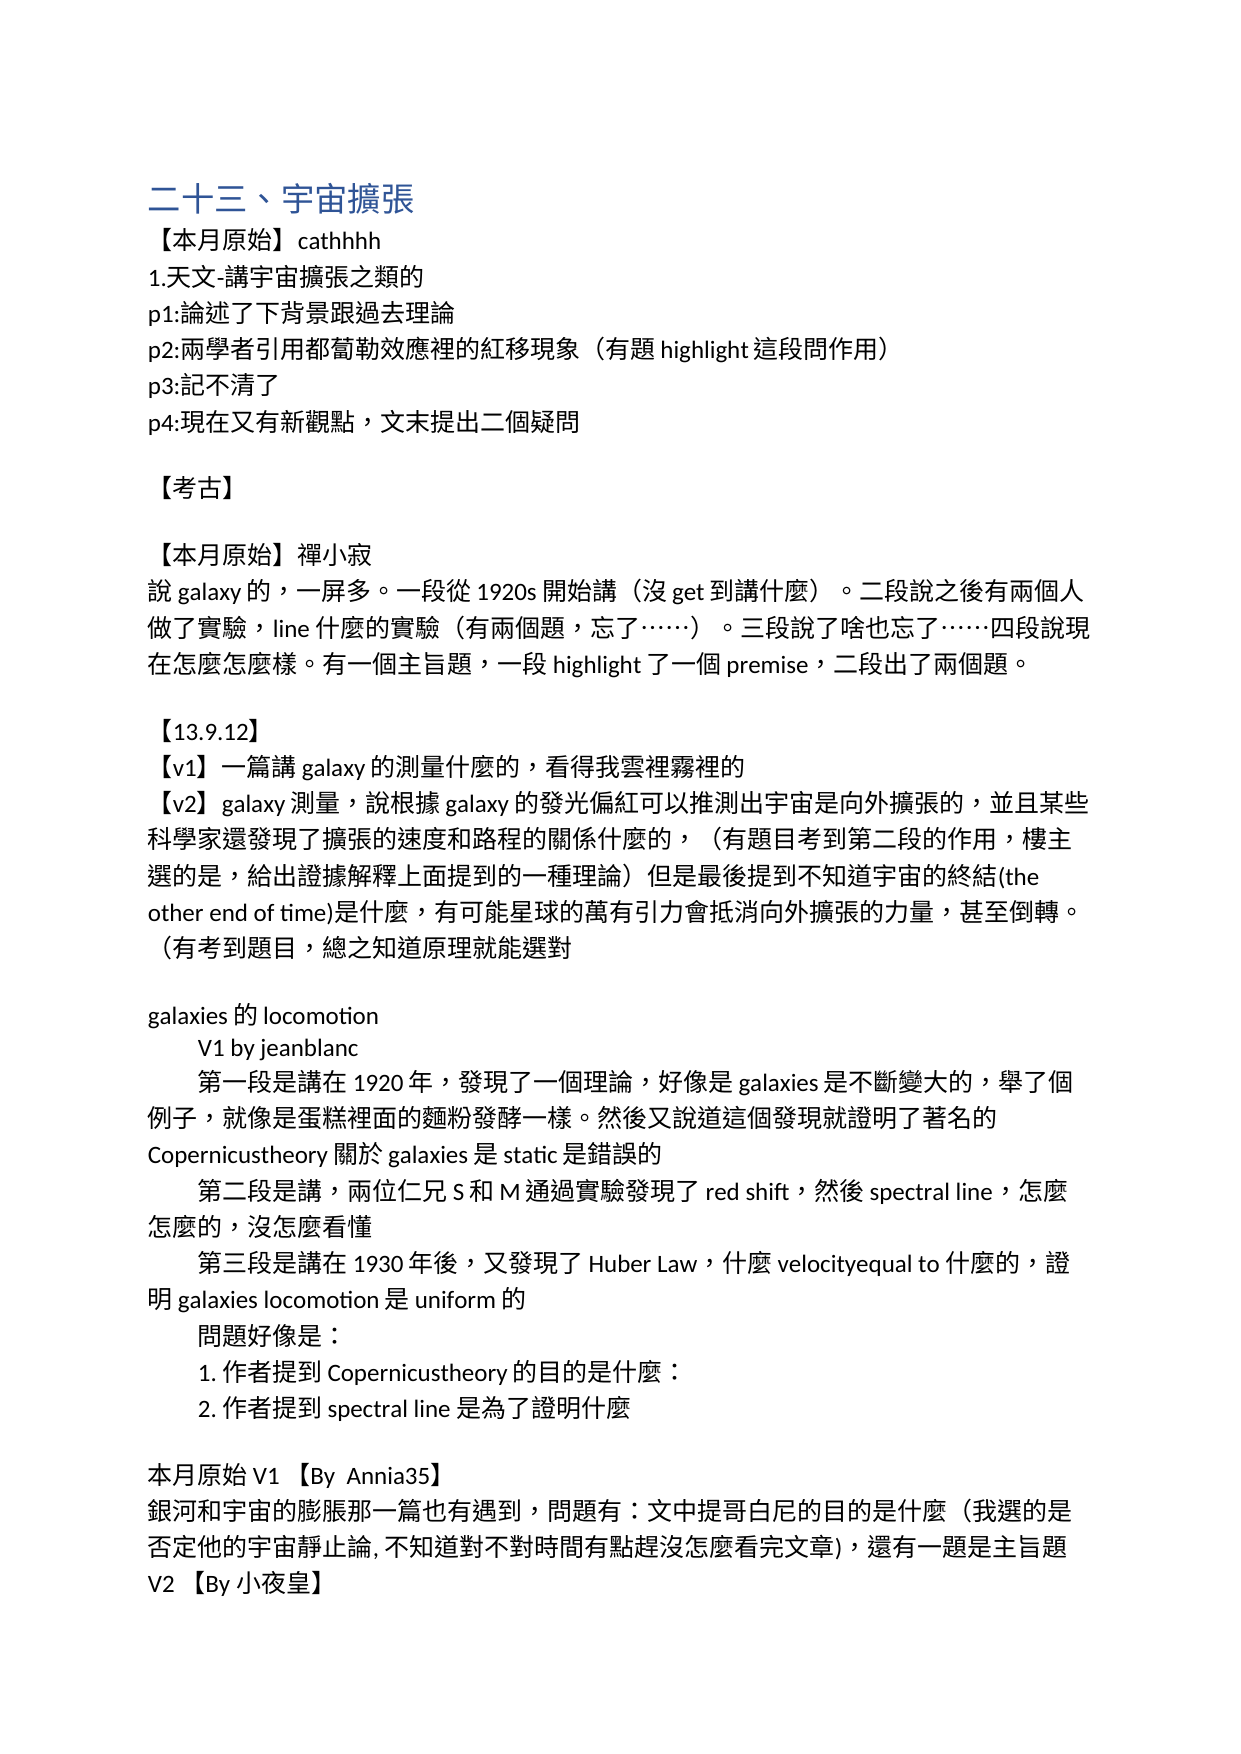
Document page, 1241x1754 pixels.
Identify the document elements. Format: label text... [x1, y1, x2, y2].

text 【本月原始】禪小寂 [148, 536, 1093, 572]
text 銀河和宇宙的膨脹那一篇也有遇到，問題有：文中提哥白尼的目的是什麼（我選的是否定他的宇宙靜止論, 不知道對不對時間有點趕沒怎麼看完文章)，還有一題是主旨題 [148, 1491, 1093, 1564]
text 【v2】galaxy測量，說根據galaxy的發光偏紅可以推測出宇宙是向外擴張的，並且某些科學家還發現了擴張的速度和路程的關係什麼的，（有題目考到第二段的作用，樓主選的是，給出證據解釋上面提到的一種理論）但是最後提到不知道宇宙的終結(the other end of time)是什麼，有可能星球的萬有引力會抵消向外擴張的力量，甚至倒轉。（有考到題目，總之知道原理就能選對 [148, 784, 1093, 965]
text p1:論述了下背景跟過去理論 [148, 293, 1093, 329]
subtitle 二十三、宇宙擴張 [148, 173, 1093, 221]
text galaxies的locomotion [148, 995, 1093, 1032]
text 【本月原始】cathhhh [148, 221, 1093, 257]
text V1 by jeanblanc [148, 1032, 1093, 1062]
text 【v1】一篇講galaxy的測量什麼的，看得我雲裡霧裡的 [148, 747, 1093, 784]
text 第三段是講在1930年後，又發現了Huber Law，什麼velocityequal to什麼的，證明galaxies locomotion是uniform的 [148, 1243, 1093, 1316]
text 【考古】 [148, 469, 1093, 505]
text p2:兩學者引用都蔔勒效應裡的紅移現象（有題highlight這段問作用） [148, 329, 1093, 366]
text V2 【By 小夜皇】 [148, 1564, 1093, 1600]
text p3:記不清了 [148, 366, 1093, 402]
text 1.天文-講宇宙擴張之類的 [148, 257, 1093, 293]
text 問題好像是： [148, 1316, 1093, 1352]
text p4:現在又有新觀點，文末提出二個疑問 [148, 402, 1093, 438]
text 第二段是講，兩位仁兄S和M通過實驗發現了red shift，然後spectral line，怎麼怎麼的，沒怎麼看懂 [148, 1171, 1093, 1243]
text 2. 作者提到spectral line是為了證明什麼 [148, 1388, 1093, 1425]
text 第一段是講在1920年，發現了一個理論，好像是galaxies是不斷變大的，舉了個例子，就像是蛋糕裡面的麵粉發酵一樣。然後又說道這個發現就證明了著名的Copernicustheory關於galaxies是static是錯誤的 [148, 1062, 1093, 1171]
text 【13.9.12】 [148, 711, 1093, 747]
text 1. 作者提到Copernicustheory的目的是什麼： [148, 1352, 1093, 1388]
text 說galaxy的，一屏多。一段從1920s開始講（沒get到講什麼）。二段說之後有兩個人做了實驗，line什麼的實驗（有兩個題，忘了……）。三段說了啥也忘了……四段說現在怎麼怎麼樣。有一個主旨題，一段highlight了一個premise，二段出了兩個題。 [148, 572, 1093, 681]
text 本月原始V1 【By Annia35】 [148, 1455, 1093, 1491]
